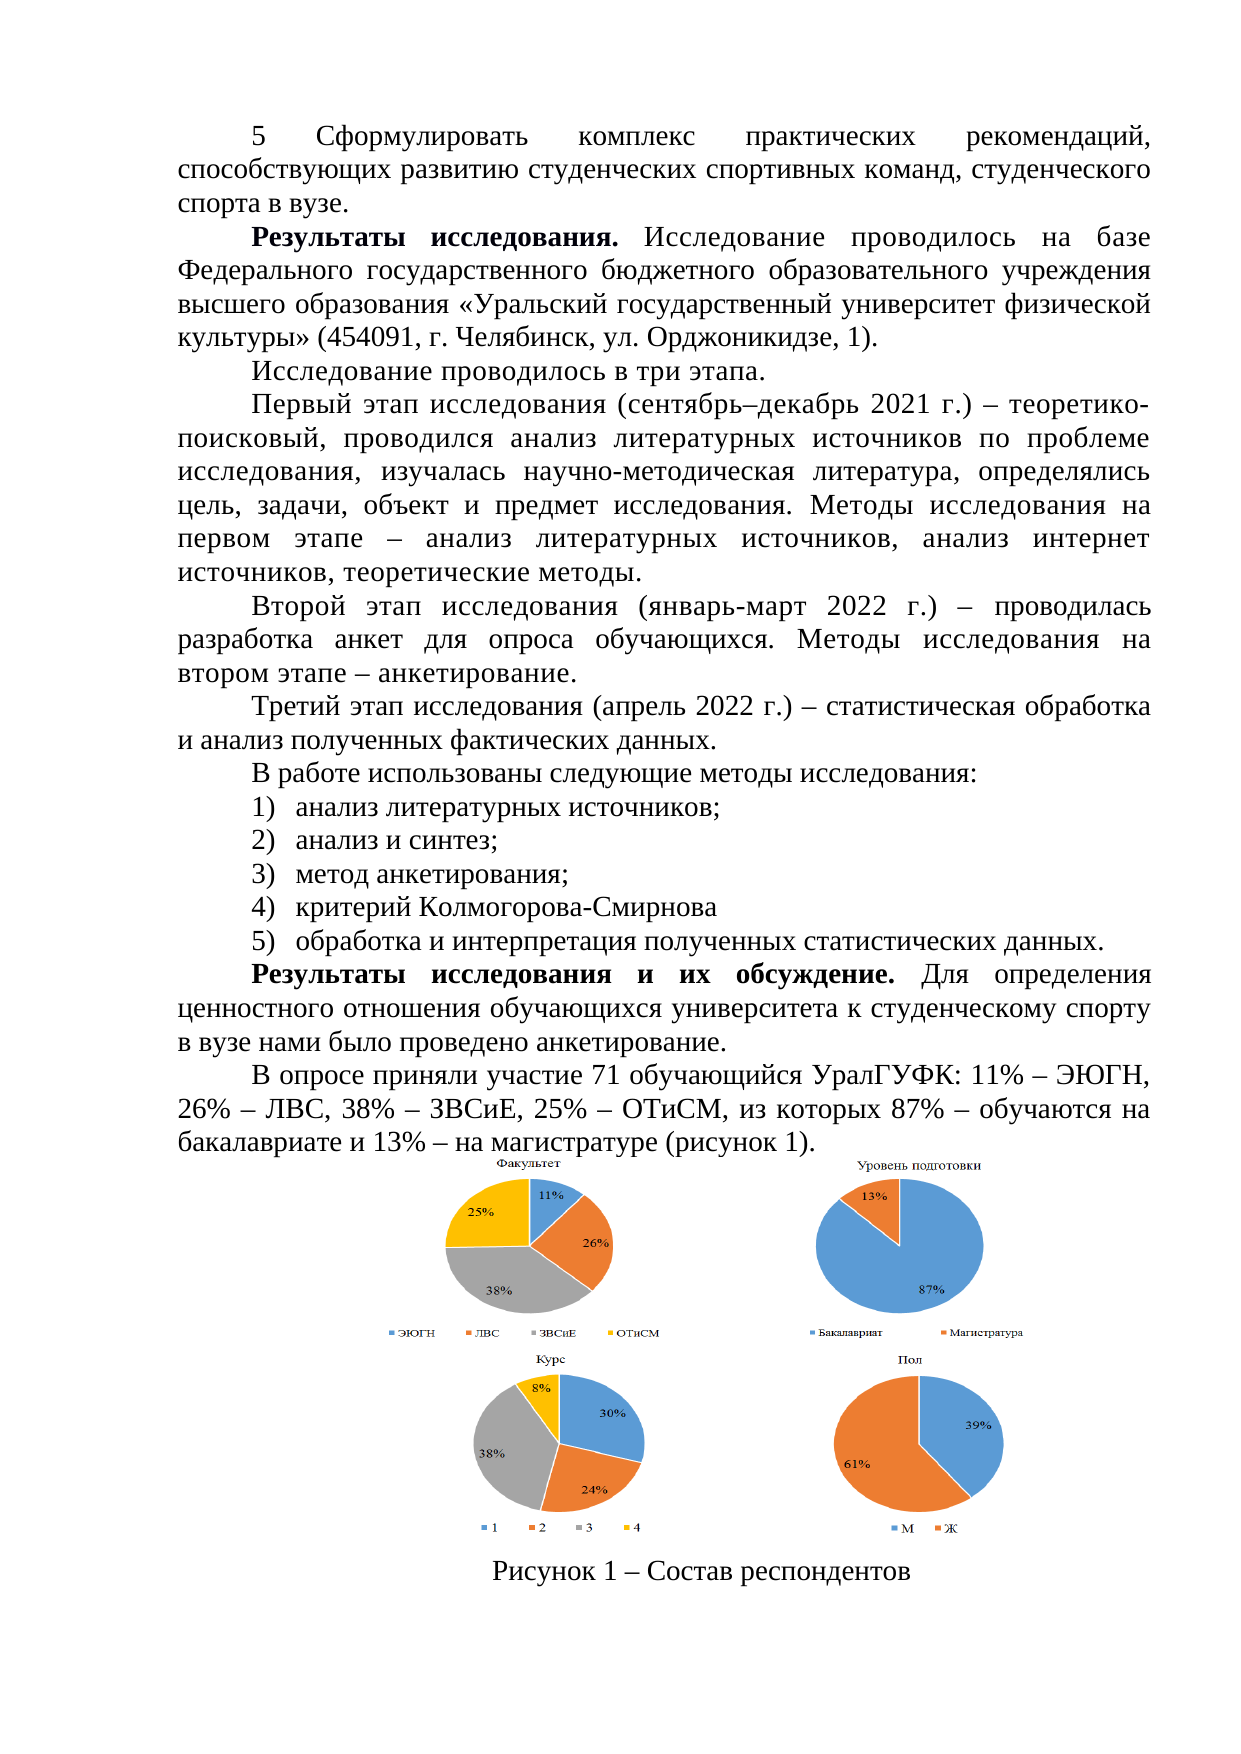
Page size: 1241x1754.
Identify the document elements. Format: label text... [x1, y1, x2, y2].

text В опросе приняли участие 71 обучающийся УралГУФК: 11% – ЭЮГН, 26% – ЛВС, 38% – ЗВСиЕ, 25% – ОТиСМ, из которых 87% – обучаются на бакалавриате и 13% – на магистратуре (рисунок 1). [177, 1057, 1152, 1158]
text Рисунок 1 – Состав респондентов [177, 1553, 1152, 1587]
text Третий этап исследования (апрель 2022 г.) – статистическая обработка и анализ полученных фактических данных. [177, 688, 1152, 755]
text 5 Сформулировать комплекс практических рекомендаций, способствующих развитию студенческих спортивных команд, студенческого спорта в вузе. [177, 118, 1152, 219]
list анализ и синтез; [251, 822, 1152, 856]
picture [368, 1157, 1034, 1540]
text Первый этап исследования (сентябрь–декабрь 2021 г.) – теоретико-поисковый, проводился анализ литературных источников по проблеме исследования, изучалась научно-методическая литература, определялись цель, задачи, объект и предмет исследования. Методы исследования на первом этапе – анализ литературных источников, анализ интернет источников, теоретические методы. [177, 386, 1152, 588]
text В работе использованы следующие методы исследования: [177, 755, 1152, 789]
list обработка и интерпретация полученных статистических данных. [251, 923, 1152, 957]
list метод анкетирования; [177, 856, 1152, 889]
text Результаты исследования и их обсуждение. Для определения ценностного отношения обучающихся университета к студенческому спорту в вузе нами было проведено анкетирование. [177, 957, 1152, 1057]
text Результаты исследования. Исследование проводилось на базе Федерального государственного бюджетного образовательного учреждения высшего образования «Уральский государственный университет физической культуры» (454091, г. Челябинск, ул. Орджоникидзе, 1). [177, 219, 1152, 353]
text Исследование проводилось в три этапа. [177, 353, 1152, 386]
list анализ литературных источников; [251, 789, 1152, 822]
list критерий Колмогорова-Смирнова [251, 889, 1152, 923]
text Второй этап исследования (январь-март 2022 г.) – проводилась разработка анкет для опроса обучающихся. Методы исследования на втором этапе – анкетирование. [177, 588, 1152, 688]
